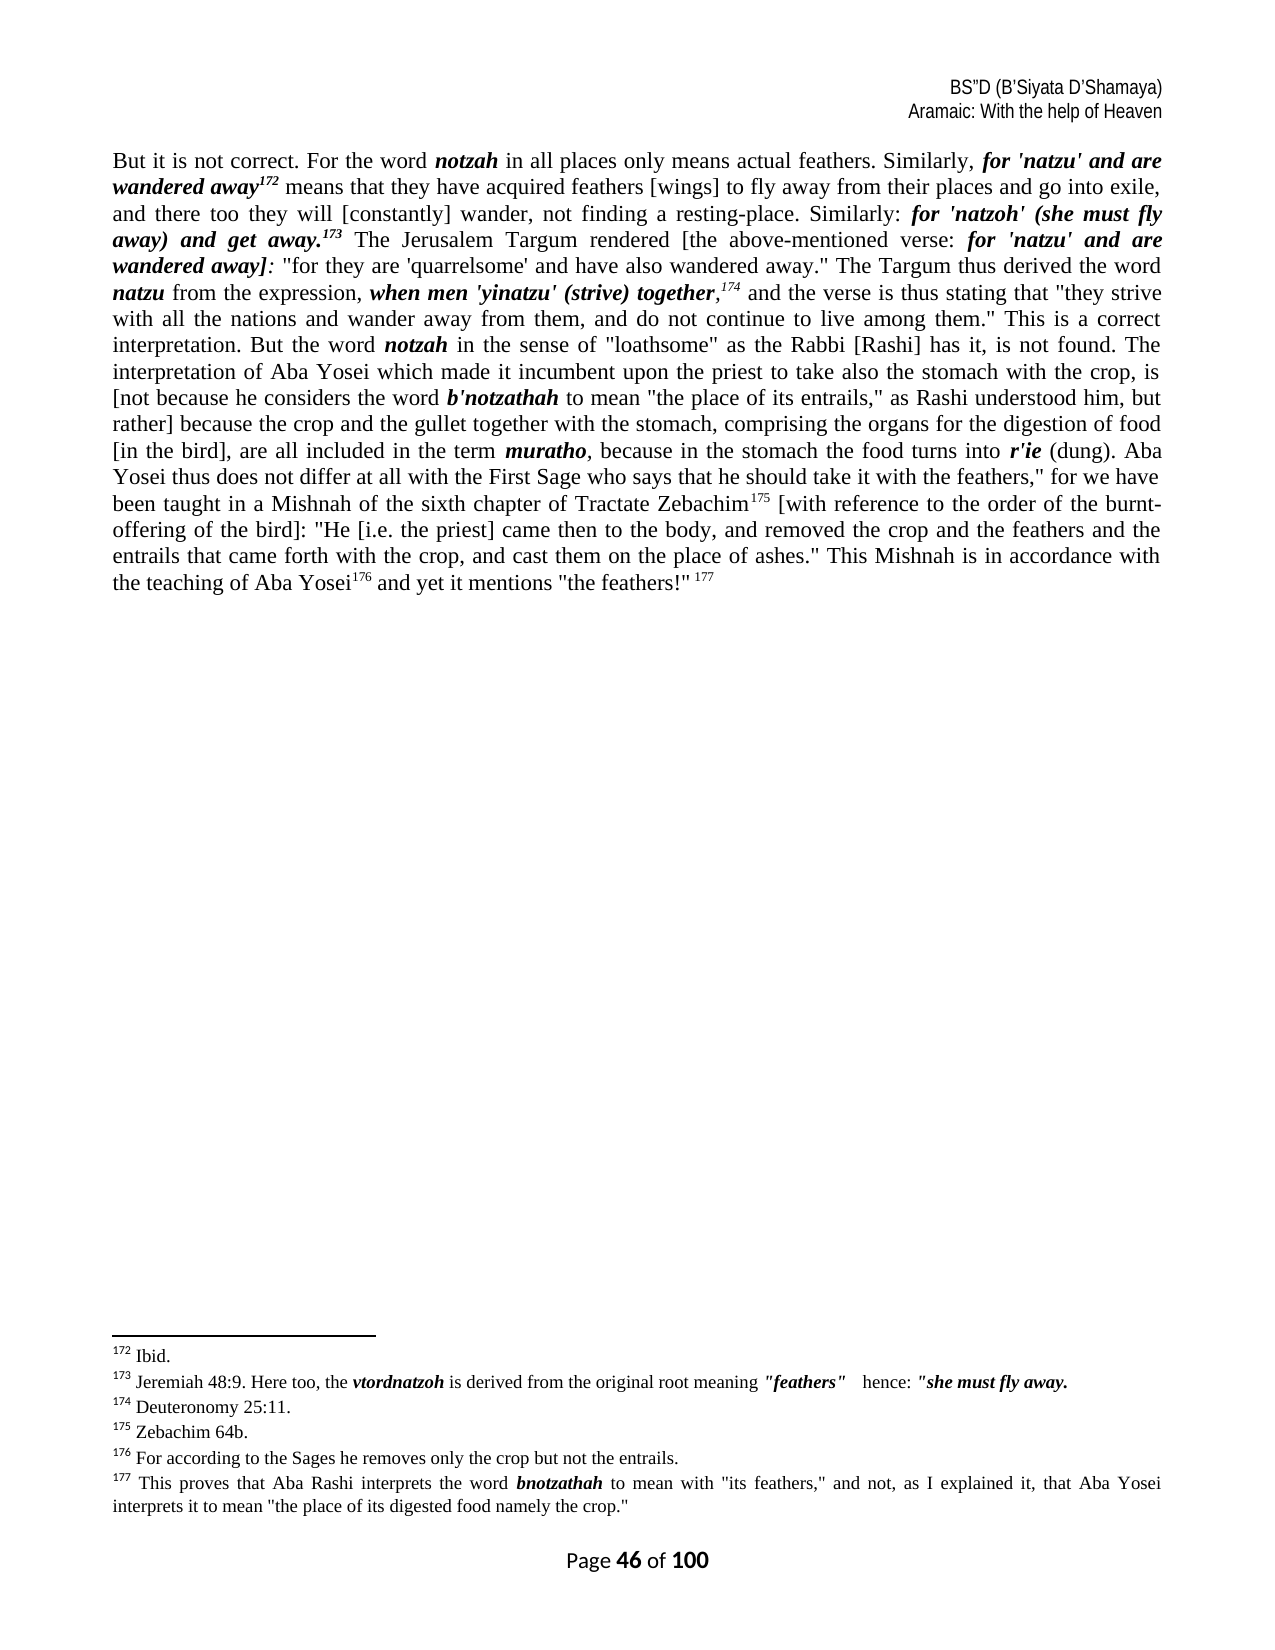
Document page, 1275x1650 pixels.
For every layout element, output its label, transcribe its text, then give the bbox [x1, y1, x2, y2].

text But it is not correct. For the word notzah in all places only means actual feathers. Similarly, for 'natzu' and are wandered away means that they have acquired feathers [wings] to fly away from their places and go into exile, and there too they will [constantly] wander, not finding a resting-place. Similarly: for 'natzoh' (she must fly away) and get away. The Jerusalem Targum rendered [the above-mentioned verse: for 'natzu' and are wandered away]: "for they are 'quarrelsome' and have also wandered away." The Targum thus derived the word natzu from the expression, when men 'yinatzu' (strive) together, and the verse is thus stating that "they strive with all the nations and wander away from them, and do not continue to live among them." This is a correct interpretation. But the word notzah in the sense of "loathsome" as the Rabbi [Rashi] has it, is not found. The interpretation of Aba Yosei which made it incumbent upon the priest to take also the stomach with the crop, is [not because he considers the word b'notzathah to mean "the place of its entrails," as Rashi understood him, but rather] because the crop and the gullet together with the stomach, comprising the organs for the digestion of food [in the bird], are all included in the term muratho, because in the stomach the food turns into r'ie (dung). Aba Yosei thus does not differ at all with the First Sage who says that he should take it with the feathers," for we have been taught in a Mishnah of the sixth chapter of Tractate Zebachim [with reference to the order of the burnt-offering of the bird]: "He [i.e. the priest] came then to the body, and removed the crop and the feathers and the entrails that came forth with the crop, and cast them on the place of ashes." This Mishnah is in accordance with the teaching of Aba Yosei and yet it mentions "the feathers!" [112, 147, 1162, 595]
